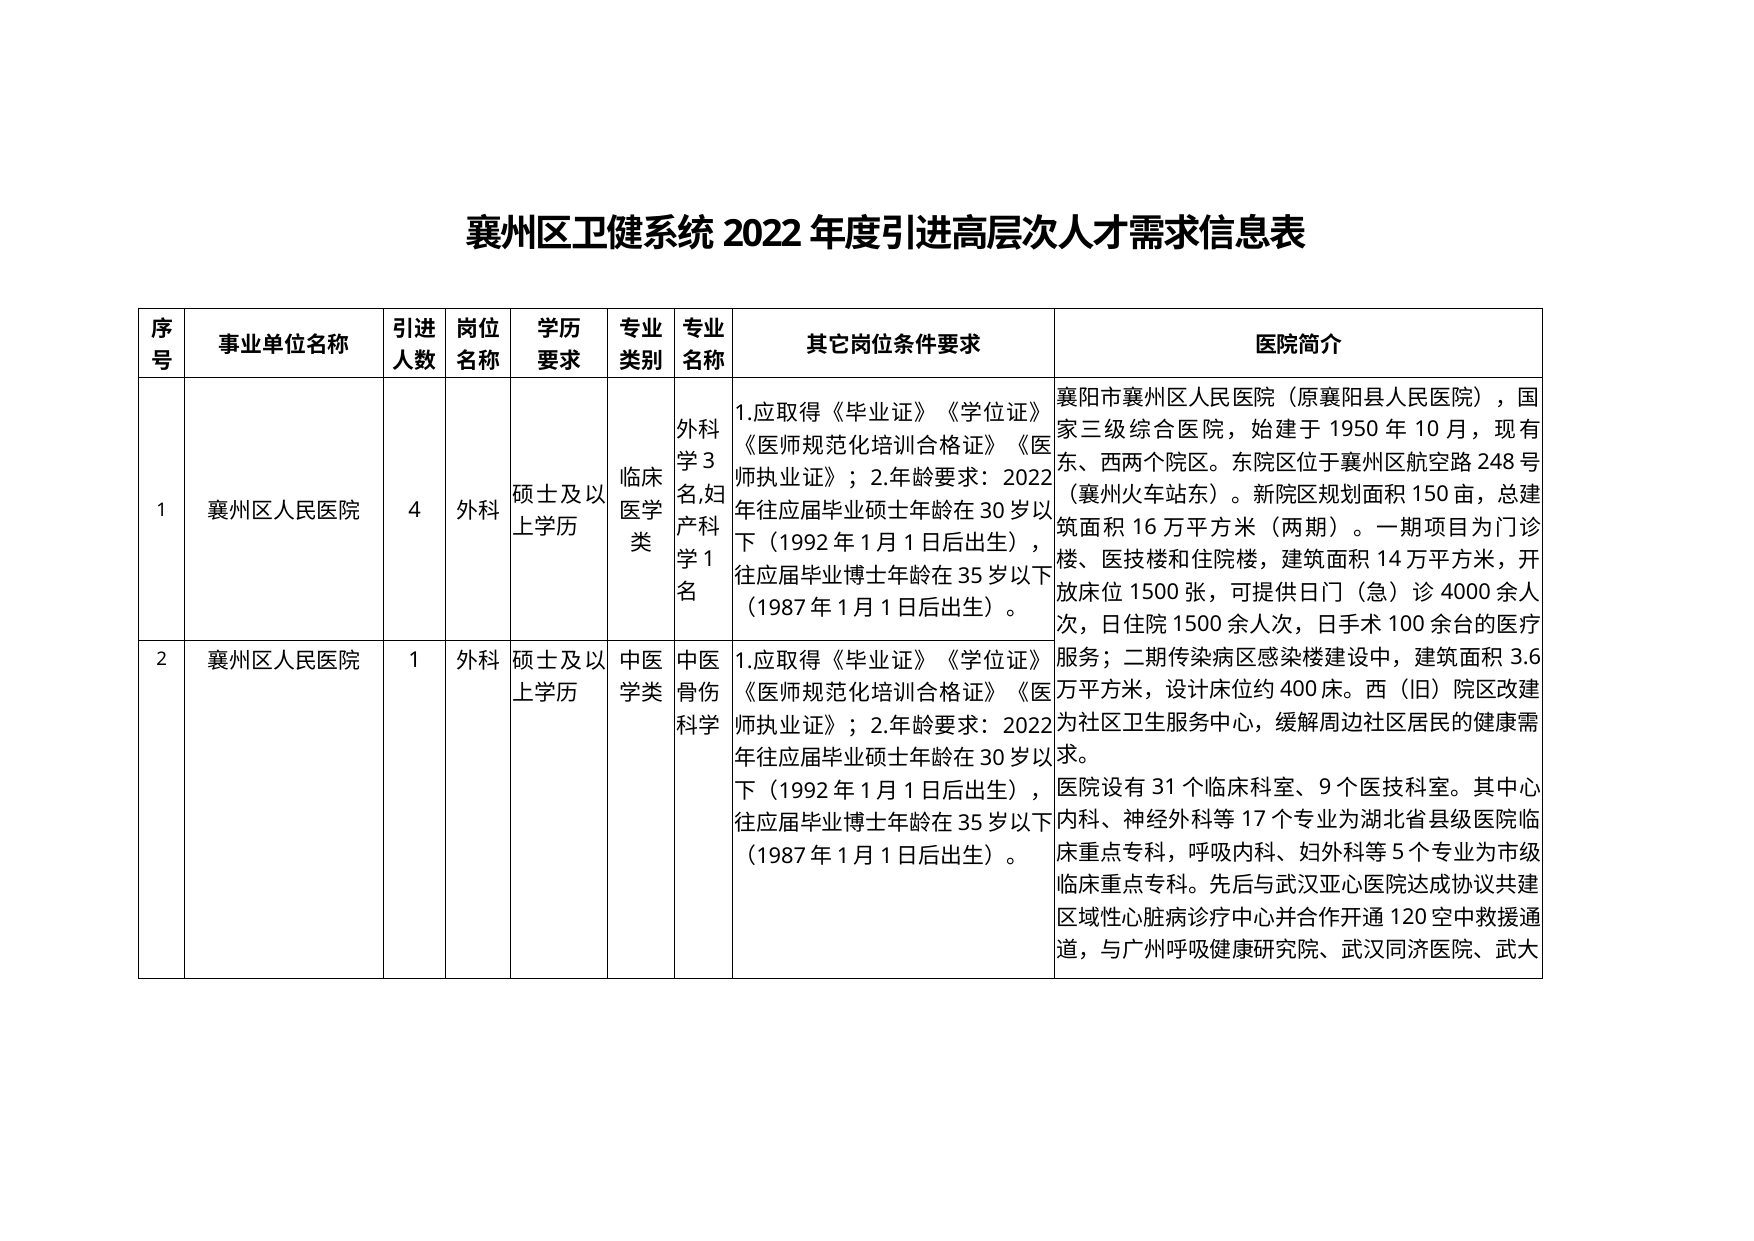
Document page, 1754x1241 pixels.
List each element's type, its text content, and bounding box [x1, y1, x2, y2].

table_header 岗位名称 [446, 309, 510, 377]
table_header 专业 类别 [608, 309, 674, 377]
table_header 学历 要求 [511, 309, 607, 377]
table_cell 襄州区人民医院 [185, 378, 383, 640]
table_header 其它岗位条件要求 [733, 309, 1054, 377]
table_header 序号 [139, 309, 184, 377]
table_cell 1.应取得《毕业证》《学位证》《医师规范化培训合格证》《医师执业证》；2.年龄要求：2022年往应届毕业硕士年龄在30岁以下（1992年1月1日后出生），往应届毕业博士年龄在35岁以下（1987年1月1日后出生）。 [733, 378, 1054, 640]
table_cell 1 [139, 378, 184, 640]
table_cell 4 [384, 378, 445, 640]
table_cell 硕士及以上学历 [511, 378, 607, 640]
table_cell 2 [139, 641, 184, 977]
table_cell 外科 [446, 378, 510, 640]
table_header 专业名称 [675, 309, 732, 377]
table_cell 中医骨伤科学 [675, 641, 732, 977]
table_header 引进 人数 [384, 309, 445, 377]
table_cell 襄州区人民医院 [185, 641, 383, 977]
table_cell 1 [384, 641, 445, 977]
table_cell 1.应取得《毕业证》《学位证》《医师规范化培训合格证》《医师执业证》；2.年龄要求：2022年往应届毕业硕士年龄在30岁以下（1992年1月1日后出生），往应届毕业博士年龄在35岁以下（1987年1月1日后出生）。 [733, 641, 1054, 977]
text 襄州区卫健系统2022年度引进高层次人才需求信息表 [150, 198, 1604, 263]
table_cell 外科 [446, 641, 510, 977]
table_cell 襄阳市襄州区人民医院（原襄阳县人民医院），国家三级综合医院，始建于1950年10月，现有东、西两个院区。东院区位于襄州区航空路248号（襄州火车站东）。新院区规划面积150亩，总建筑面积16万平方米（两期）。一期项目为门诊楼、医技楼和住院楼，建筑面积14万平方米，开放床位1500张，可提供日门（急）诊4000余人次，日住院1500余人次，日手术100余台的医疗服务；二期传染病区感染楼建设中，建筑面积3.6万平方米，设计床位约400床。西（旧）院区改建为社区卫生服务中心，缓解周边社区居民的健康需求。 医院设有31个临床科室、9个医技科室。其中心内科、神经外科等17个专业为湖北省县级医院临床重点专科，呼吸内科、妇外科等5个专业为市级临床重点专科。先后与武汉亚心医院达成协议共建区域性心脏病诊疗中心并合作开通120空中救援通道，与广州呼吸健康研究院、武汉同济医院、武大中南医院达成战略合作。医院先后荣获全国模范职工之家、省级五一劳动奖章、省级消费者满意单位（两次）等荣誉称号。2020年，医院荣获湖北省抗击新冠肺炎疫情先进基层党组织。 [1055, 378, 1542, 977]
table_cell 中医学类 [608, 641, 674, 977]
table_header 事业单位名称 [185, 309, 383, 377]
table_cell 临床医学类 [608, 378, 674, 640]
table_cell 外科学3名,妇产科学1名 [675, 378, 732, 640]
table_header 医院简介 [1055, 309, 1542, 377]
table_cell 硕士及以上学历 [511, 641, 607, 977]
